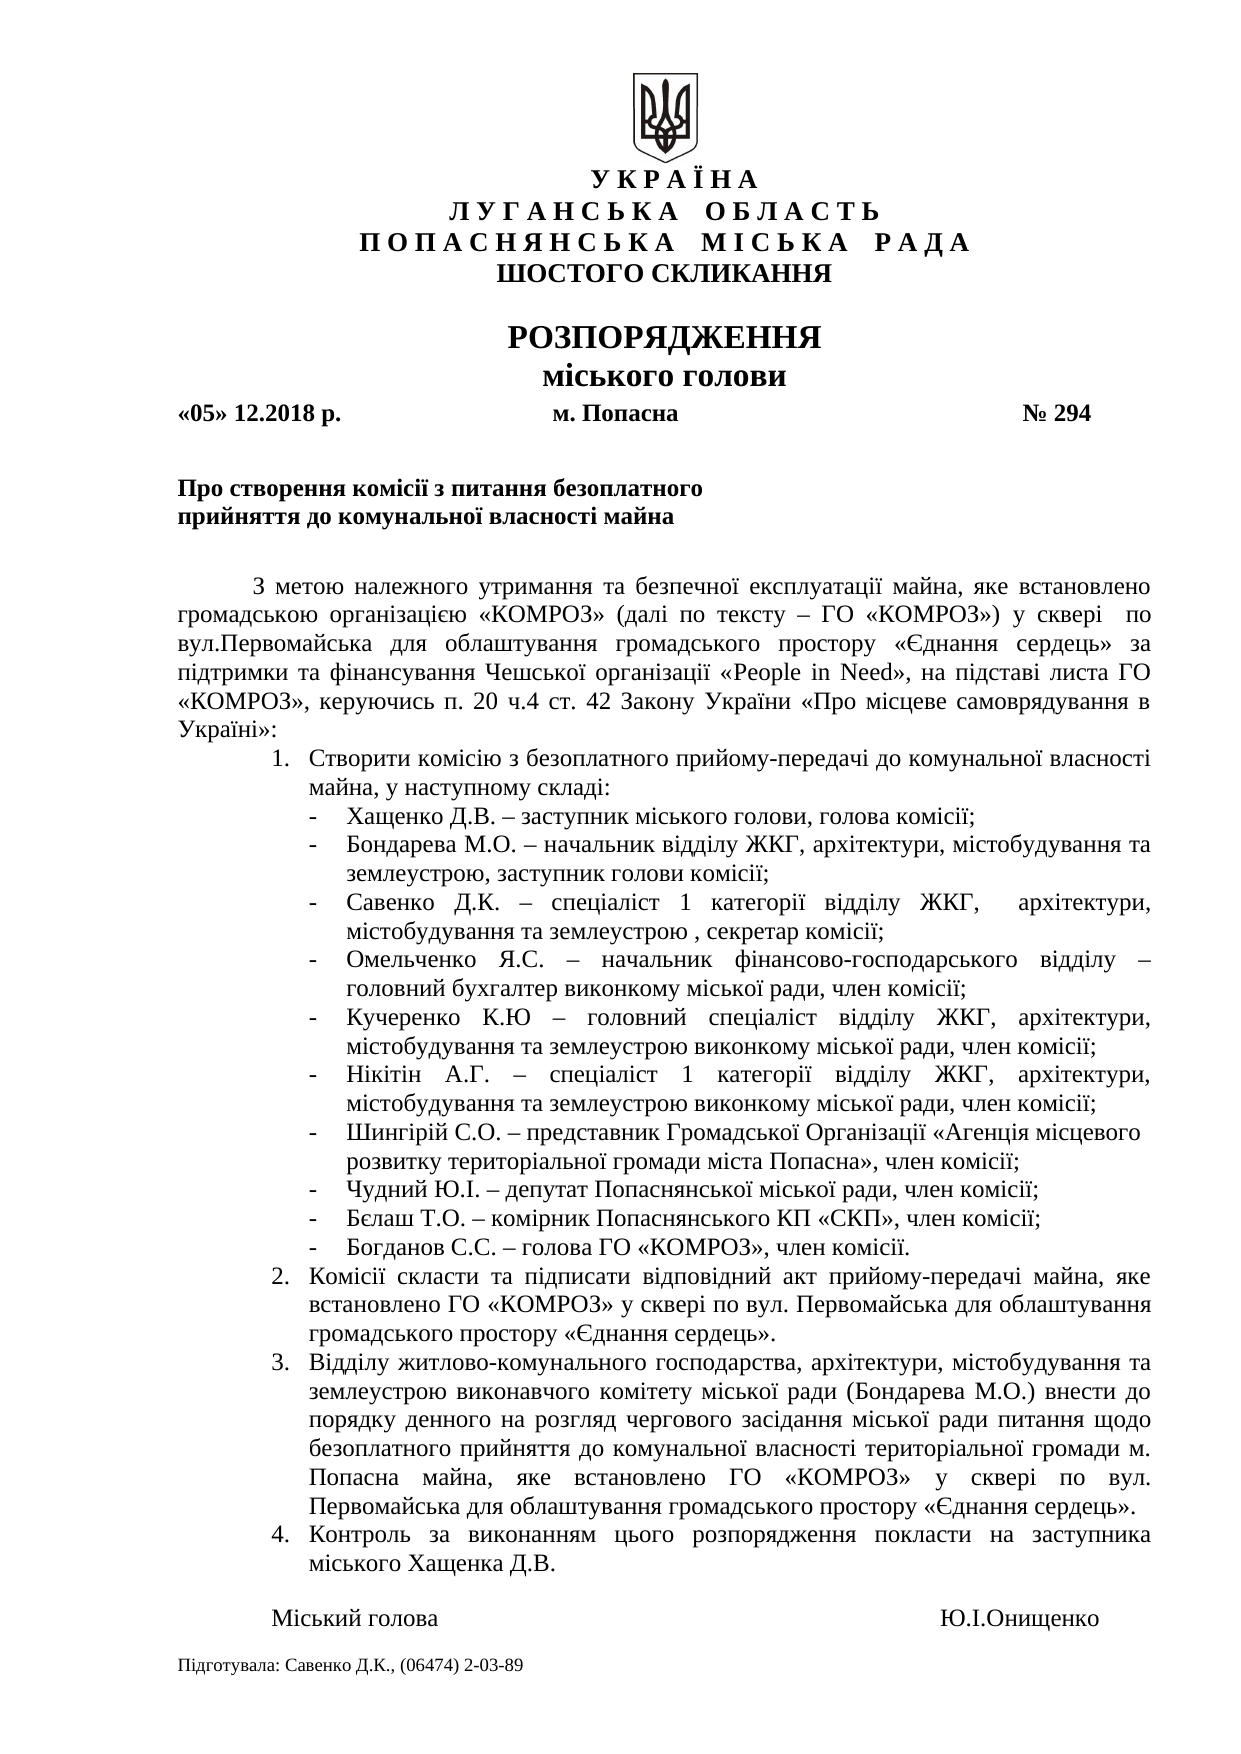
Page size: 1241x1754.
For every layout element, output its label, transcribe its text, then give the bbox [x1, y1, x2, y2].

picture [633, 73, 699, 164]
list Хащенко Д.В. – заступник міського голови, голова комісії; [308, 801, 1152, 829]
list Савенко Д.К. – спеціаліст 1 категорії відділу ЖКГ, архітектури, містобудування та землеустрою , секретар комісії; [308, 887, 1152, 944]
list Відділу житлово-комунального господарства, архітектури, містобудування та землеустрою виконавчого комітету міської ради (Бондарева М.О.) внести до порядку денного на розгляд чергового засідання міської ради питання щодо безоплатного прийняття до комунальної власності територіальної громади м. Попасна майна, яке встановлено ГО «КОМРОЗ» у сквері по вул. Первомайська для облаштування громадського простору «Єднання сердець». [271, 1347, 1152, 1519]
list Шингірій С.О. – представник Громадської Організації «Агенція місцевого розвитку територіальної громади міста Попасна», член комісії; [308, 1117, 1152, 1174]
list Контроль за виконанням цього розпорядження покласти на заступника міського Хащенка Д.В. [271, 1519, 1152, 1577]
list Богданов С.С. – голова ГО «КОМРОЗ», член комісії. [308, 1232, 1152, 1261]
list Комісії скласти та підписати відповідний акт прийому-передачі майна, яке встановлено ГО «КОМРОЗ» у сквері по вул. Первомайська для облаштування громадського простору «Єднання сердець». [271, 1261, 1152, 1347]
text Підготувала: Савенко Д.К., (06474) 2-03-89 [177, 1654, 1152, 1675]
text прийняття до комунальної власності майна [177, 501, 1152, 530]
subtitle У К Р А Ї Н А [177, 163, 1152, 195]
list Нікітін А.Г. – спеціаліст 1 категорії відділу ЖКГ, архітектури, містобудування та землеустрою виконкому міської ради, член комісії; [308, 1059, 1152, 1117]
text З метою належного утримання та безпечної експлуатації майна, яке встановлено громадською організацією «КОМРОЗ» (далі по тексту – ГО «КОМРОЗ») у сквері по вул.Первомайська для облаштування громадського простору «Єднання сердець» за підтримки та фінансування Чешської організації «People in Need», на підставі листа ГО «КОМРОЗ», керуючись п. 20 ч.4 ст. 42 Закону України «Про місцеве самоврядування в Україні»: [177, 571, 1152, 743]
list Бєлаш Т.О. – комірник Попаснянського КП «СКП», член комісії; [308, 1203, 1152, 1232]
text «05» 12.2018 р. м. Попасна № 294 [177, 398, 1152, 427]
list Омельченко Я.С. – начальник фінансово-господарського відділу – головний бухгалтер виконкому міської ради, член комісії; [308, 944, 1152, 1002]
text Про створення комісії з питання безоплатного [177, 473, 1152, 501]
list Кучеренко К.Ю – головний спеціаліст відділу ЖКГ, архітектури, містобудування та землеустрою виконкому міської ради, член комісії; [308, 1002, 1152, 1059]
list Бондарева М.О. – начальник відділу ЖКГ, архітектури, містобудування та землеустрою, заступник голови комісії; [308, 829, 1152, 887]
text Міський голова Ю.І.Онищенко [177, 1603, 1152, 1632]
text міського голови [177, 355, 1152, 393]
text Л У Г А Н С Ь К А О Б Л А С Т Ь [177, 195, 1152, 226]
text ШОСТОГО СКЛИКАННЯ [177, 257, 1152, 288]
subtitle П О П А С Н Я Н С Ь К А М І С Ь К А Р А Д А [177, 226, 1152, 257]
subtitle РОЗПОРЯДЖЕННЯ [177, 317, 1152, 355]
list Створити комісію з безоплатного прийому-передачі до комунальної власності майна, у наступному складі: [271, 743, 1152, 801]
list Чудний Ю.І. – депутат Попаснянської міської ради, член комісії; [308, 1174, 1152, 1203]
